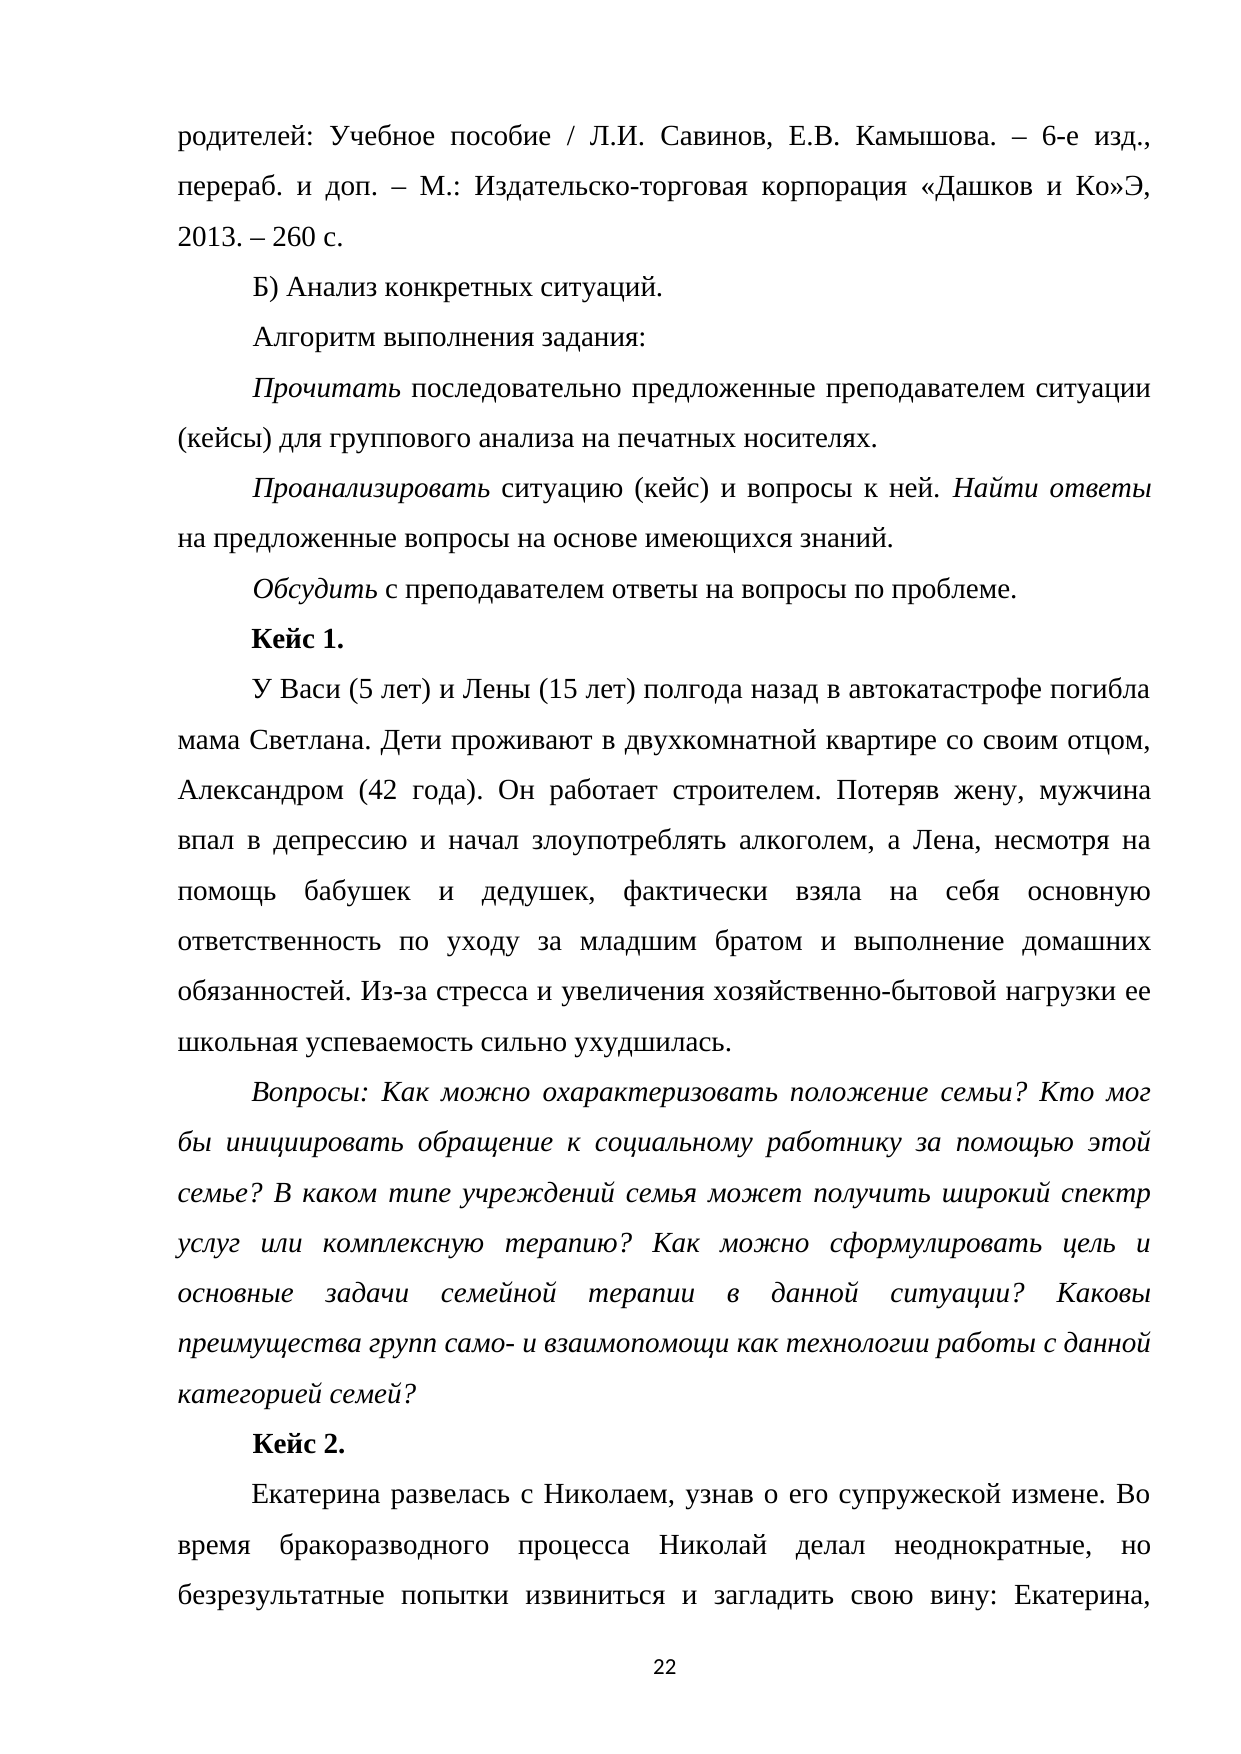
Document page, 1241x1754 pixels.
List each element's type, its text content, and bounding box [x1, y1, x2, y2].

text Обсудить с преподавателем ответы на вопросы по проблеме. [177, 571, 1152, 604]
text Кейс 2. [177, 1426, 1152, 1460]
text Проанализировать ситуацию (кейс) и вопросы к ней. Найти ответы на предложенные вопросы на основе имеющихся знаний. [177, 470, 1152, 554]
text Б) Анализ конкретных ситуаций. [177, 269, 1152, 303]
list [177, 118, 1152, 252]
text Алгоритм выполнения задания: [177, 319, 1152, 353]
text У Васи (5 лет) и Лены (15 лет) полгода назад в автокатастрофе погибла мама Светлана. Дети проживают в двухкомнатной квартире со своим отцом, Александром (42 года). Он работает строителем. Потеряв жену, мужчина впал в депрессию и начал злоупотреблять алкоголем, а Лена, несмотря на помощь бабушек и дедушек, фактически взяла на себя основную ответственность по уходу за младшим братом и выполнение домашних обязанностей. Из-за стресса и увеличения хозяйственно-бытовой нагрузки ее школьная успеваемость сильно ухудшилась. [177, 672, 1152, 1057]
text Прочитать последовательно предложенные преподавателем ситуации (кейсы) для группового анализа на печатных носителях. [177, 370, 1152, 453]
text Кейс 1. [177, 621, 1152, 655]
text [177, 1477, 1152, 1611]
text Вопросы: Как можно охарактеризовать положение семьи? Кто мог бы инициировать обращение к социальному работнику за помощью этой семье? В каком типе учреждений семья может получить широкий спектр услуг или комплексную терапию? Как можно сформулировать цель и основные задачи семейной терапии в данной ситуации? Каковы преимущества групп само- и взаимопомощи как технологии работы с данной категорией семей? [177, 1074, 1152, 1409]
